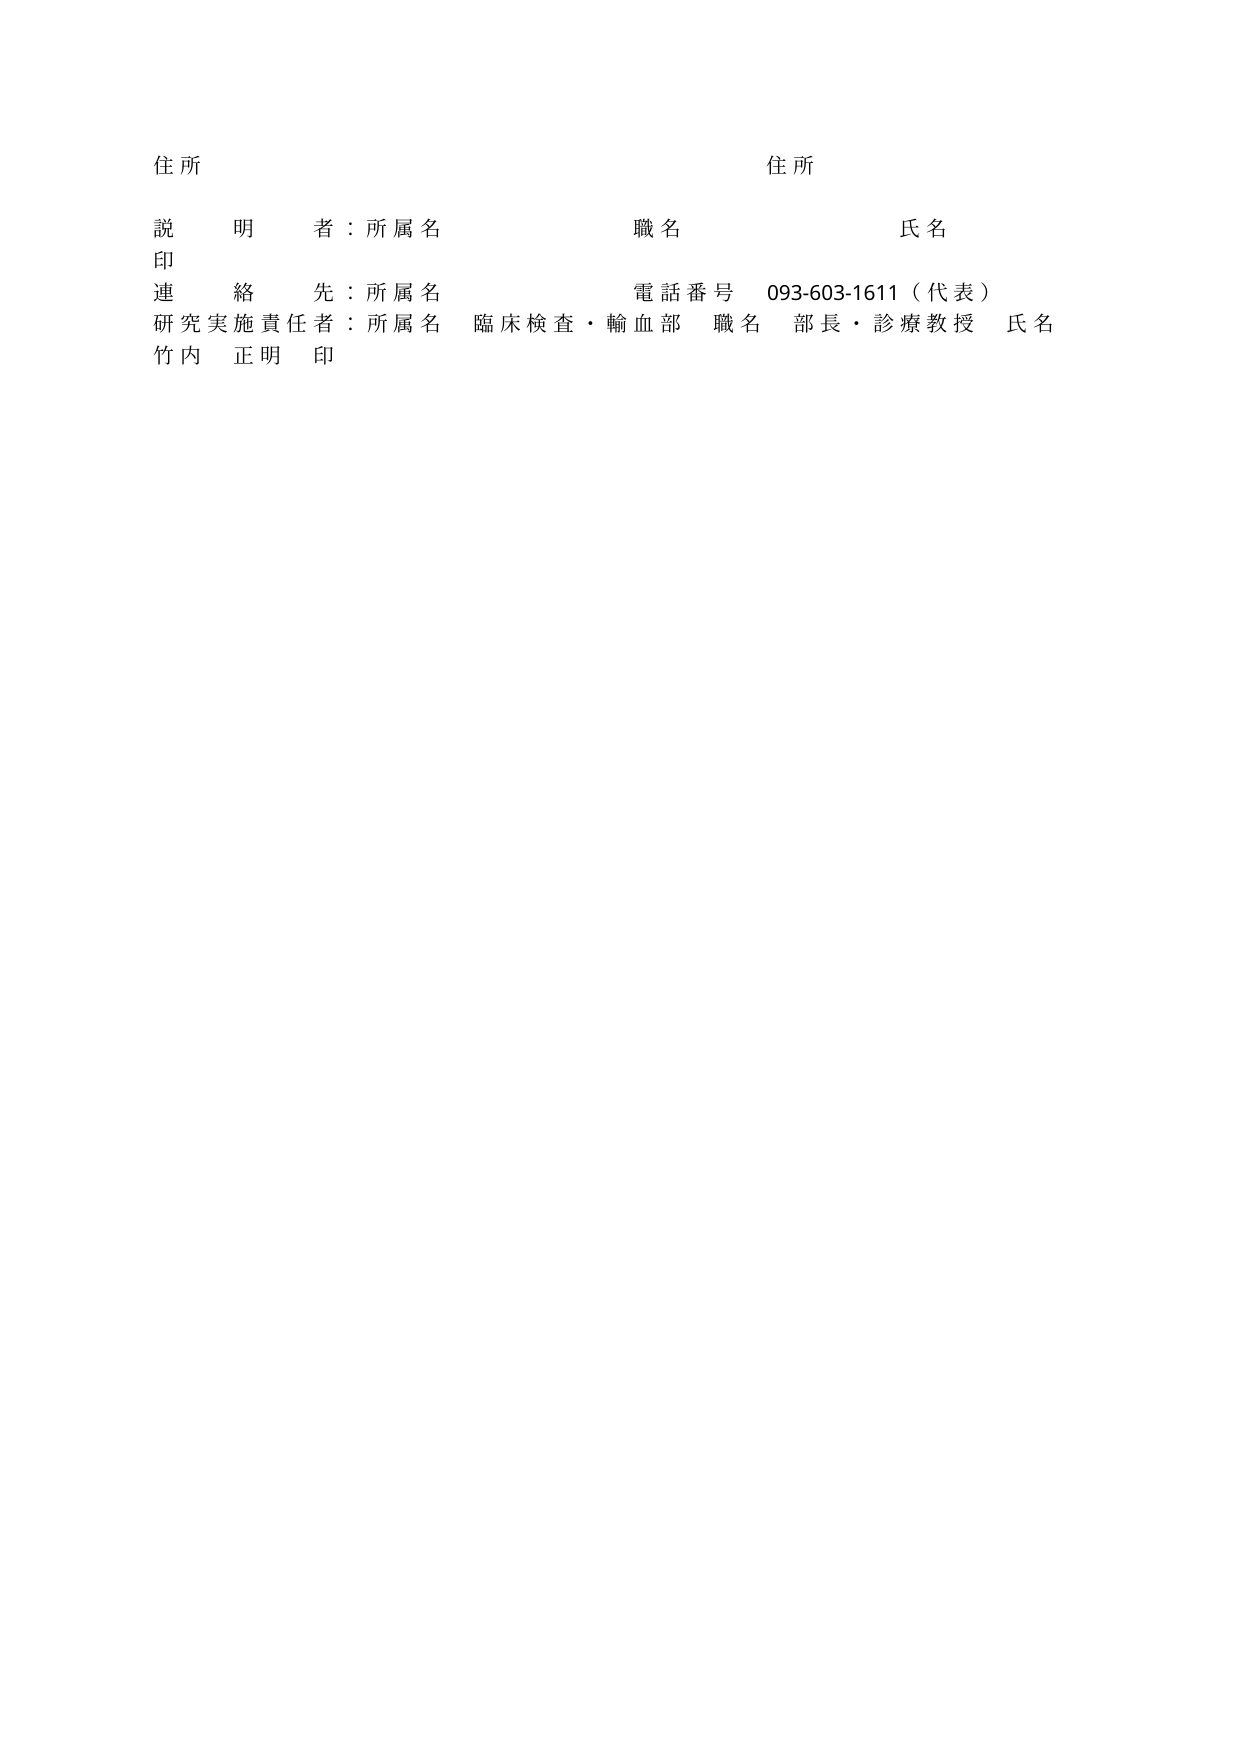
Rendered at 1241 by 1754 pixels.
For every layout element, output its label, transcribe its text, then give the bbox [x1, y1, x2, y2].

text 連 絡 先：所属名 電話番号 093-603-1611（代表） [153, 275, 1087, 307]
text 住所 住所 [153, 149, 1087, 180]
text 説 明 者：所属名 職名 氏名 印 [153, 212, 1087, 275]
text 研究実施責任者：所属名 臨床検査・輸血部 職名 部長・診療教授 氏名 竹内 正明 印 [153, 307, 1087, 370]
